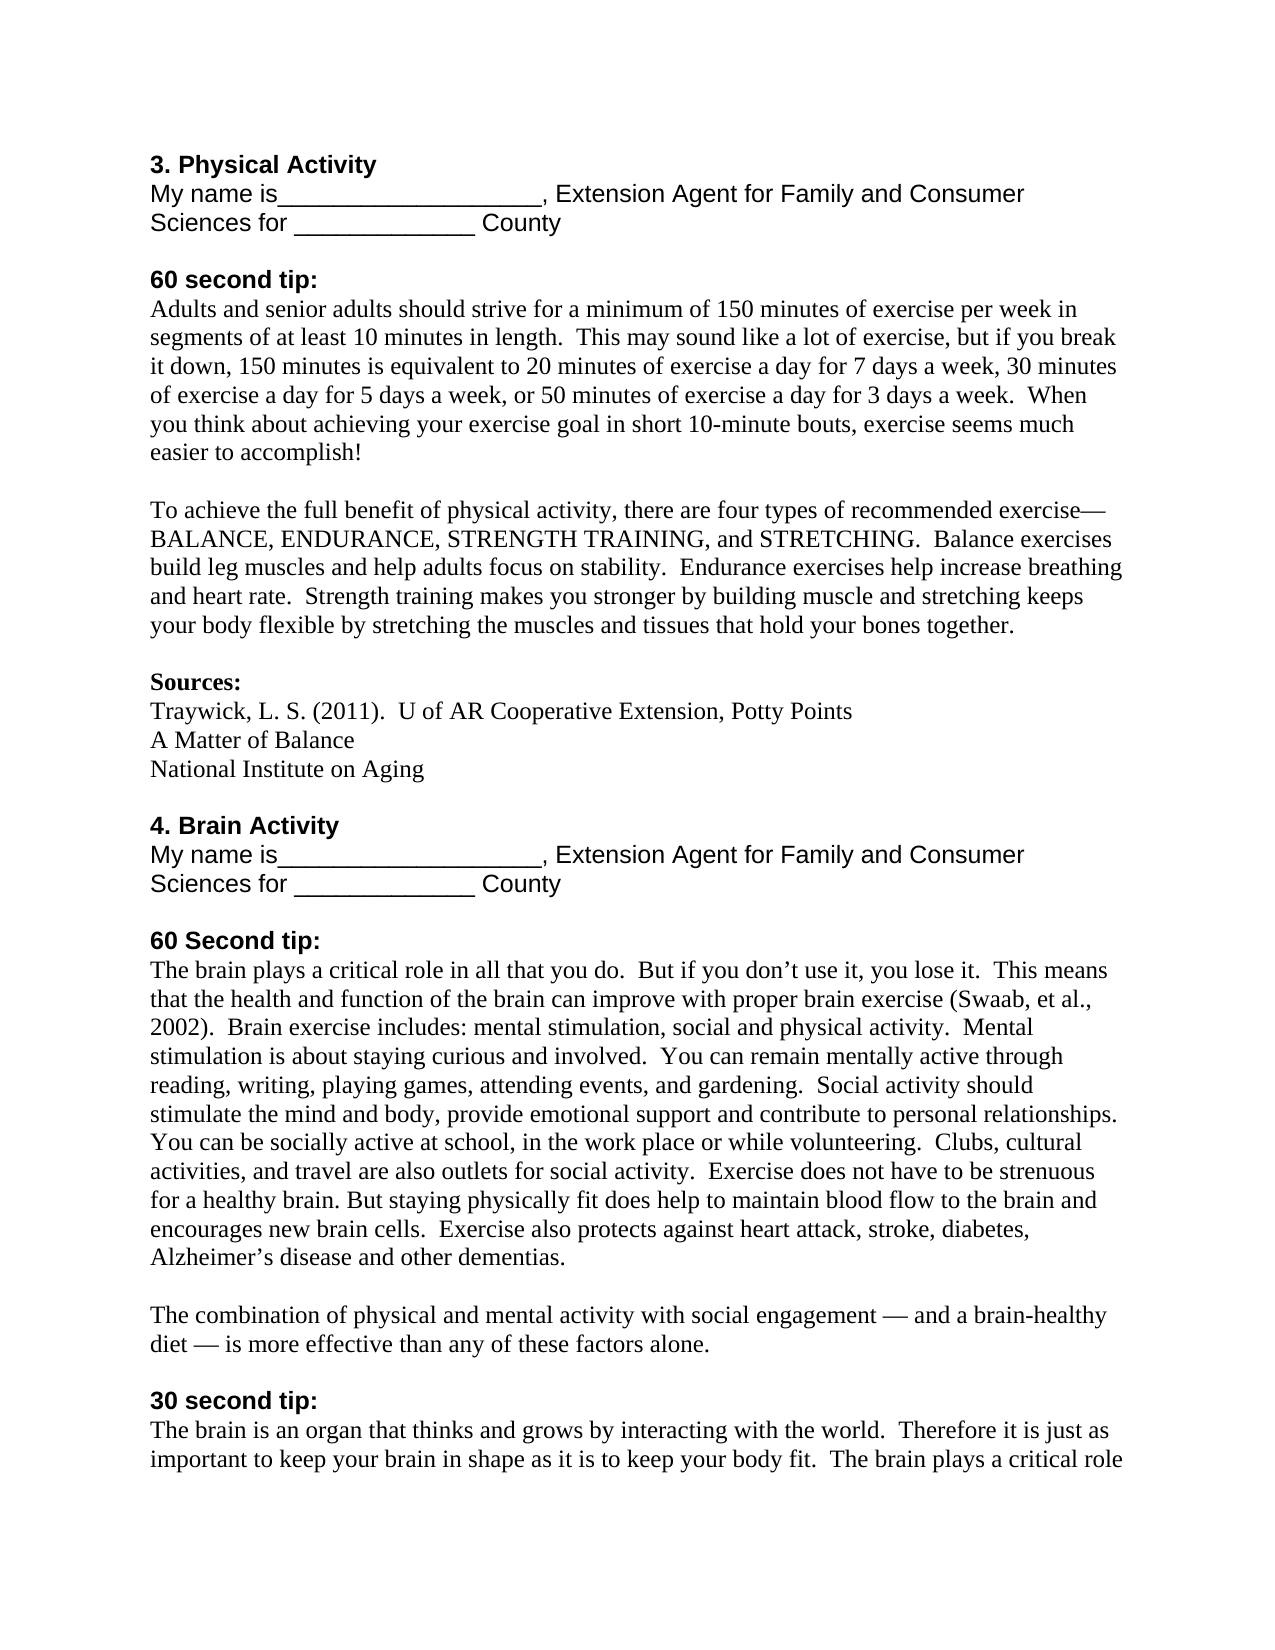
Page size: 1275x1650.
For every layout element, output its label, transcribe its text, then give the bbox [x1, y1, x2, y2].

text The brain plays a critical role in all that you do. But if you don’t use it, you lose it. This means that the health and function of the brain can improve with proper brain exercise (Swaab, et al., 2002). Brain exercise includes: mental stimulation, social and physical activity. Mental stimulation is about staying curious and involved. You can remain mentally active through reading, writing, playing games, attending events, and gardening. Social activity should stimulate the mind and body, provide emotional support and contribute to personal relationships. You can be socially active at school, in the work place or while volunteering. Clubs, cultural activities, and travel are also outlets for social activity. Exercise does not have to be strenuous for a healthy brain. But staying physically fit does help to maintain blood flow to the brain and encourages new brain cells. Exercise also protects against heart attack, stroke, diabetes, Alzheimer’s disease and other dementias. [150, 955, 1125, 1271]
text The combination of physical and mental activity with social engagement — and a brain-healthy diet — is more effective than any of these factors alone. [150, 1300, 1125, 1357]
text 30 second tip: [150, 1386, 1125, 1415]
text 60 second tip: [150, 265, 1125, 294]
text My name is___________________, Extension Agent for Family and Consumer Sciences for _____________ County [150, 179, 1125, 236]
list Physical Activity [150, 150, 1125, 179]
text Sources: [150, 667, 1125, 696]
text To achieve the full benefit of physical activity, there are four types of recommended exercise—BALANCE, ENDURANCE, STRENGTH TRAINING, and STRETCHING. Balance exercises build leg muscles and help adults focus on stability. Endurance exercises help increase breathing and heart rate. Strength training makes you stronger by building muscle and stretching keeps your body flexible by stretching the muscles and tissues that hold your bones together. [150, 466, 1125, 639]
text My name is___________________, Extension Agent for Family and Consumer Sciences for _____________ County [150, 840, 1125, 897]
text National Institute on Aging [150, 754, 1125, 782]
text Adults and senior adults should strive for a minimum of 150 minutes of exercise per week in segments of at least 10 minutes in length. This may sound like a lot of exercise, but if you break it down, 150 minutes is equivalent to 20 minutes of exercise a day for 7 days a week, 30 minutes of exercise a day for 5 days a week, or 50 minutes of exercise a day for 3 days a week. When you think about achieving your exercise goal in short 10-minute bouts, exercise seems much easier to accomplish! [150, 294, 1125, 466]
text 60 Second tip: [150, 926, 1125, 955]
list Brain Activity [150, 811, 1125, 840]
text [150, 1415, 1125, 1472]
text A Matter of Balance [150, 725, 1125, 754]
text Traywick, L. S. (2011). U of AR Cooperative Extension, Potty Points [150, 696, 1125, 725]
